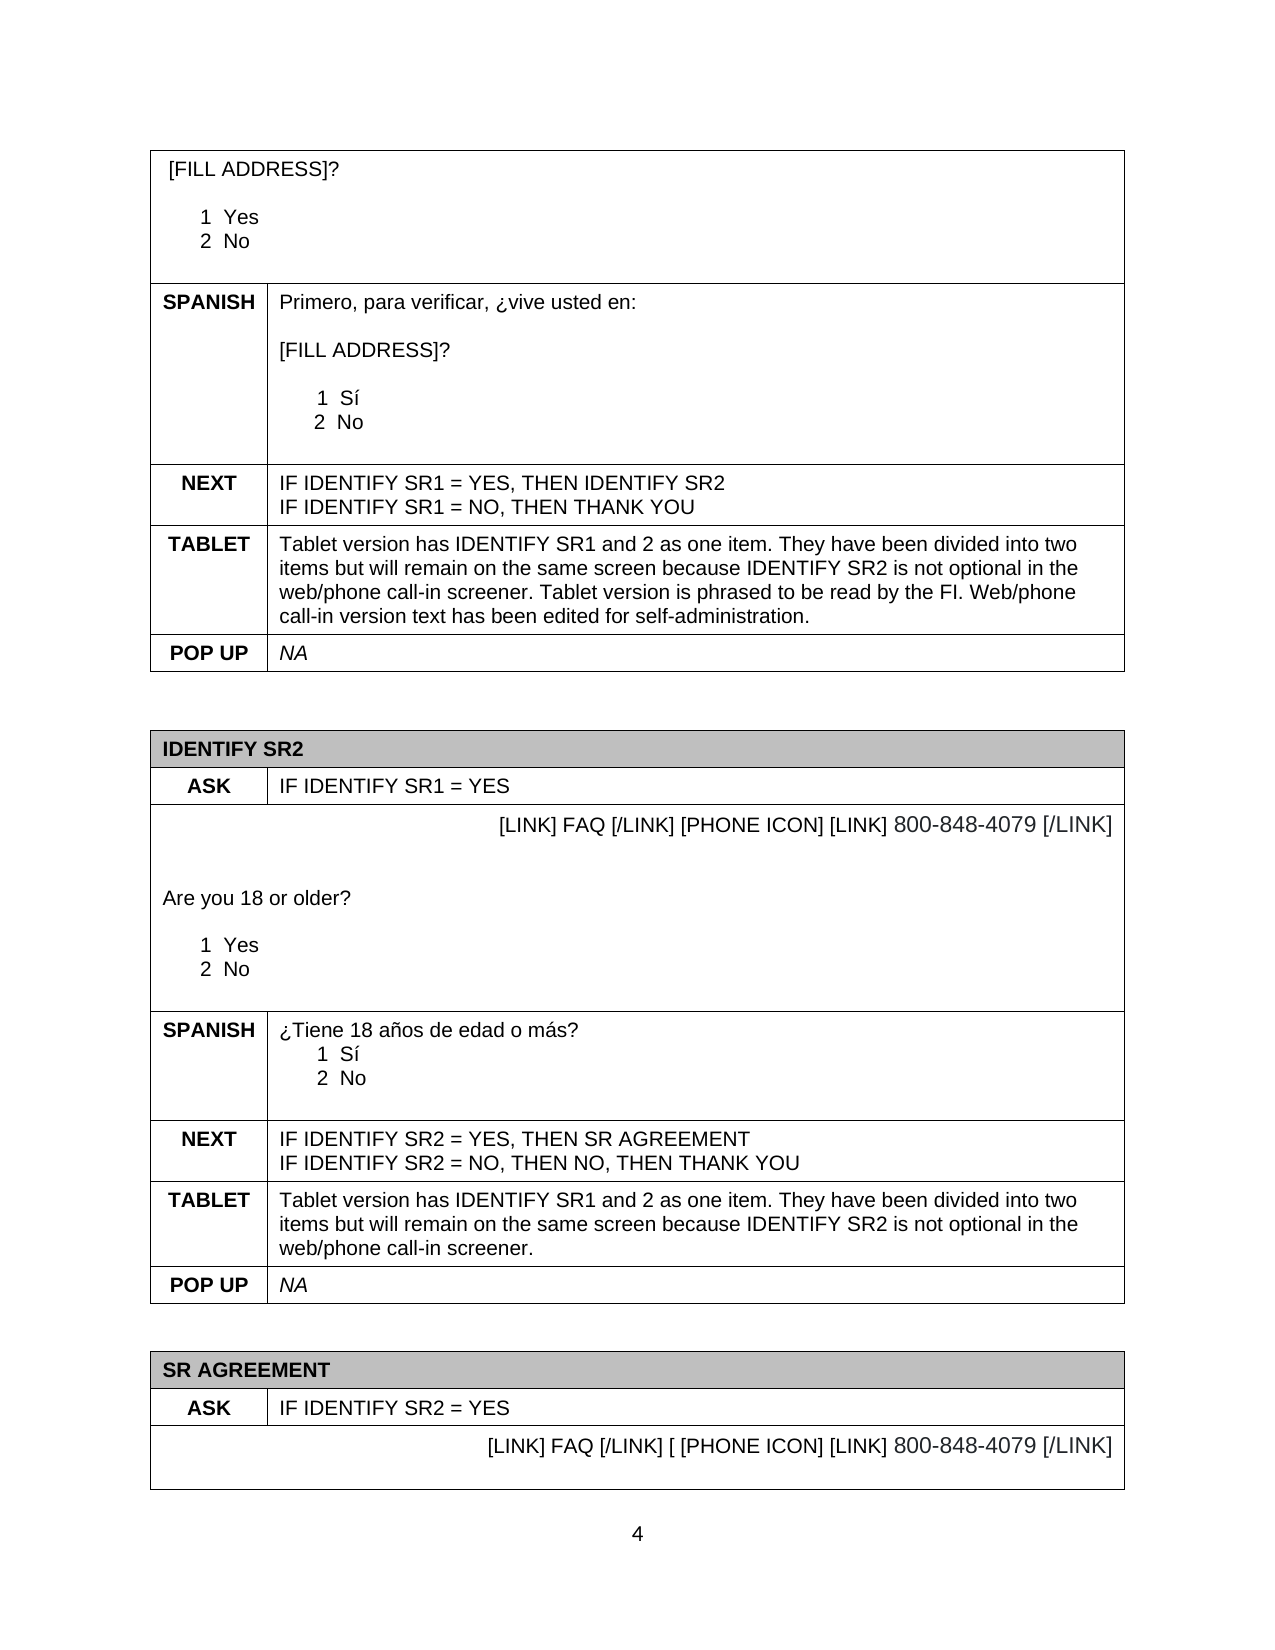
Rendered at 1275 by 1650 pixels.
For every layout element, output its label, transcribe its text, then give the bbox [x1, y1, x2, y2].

table_cell IF IDENTIFY SR2 = YES, THEN SR AGREEMENT IF IDENTIFY SR2 = NO, THEN NO, THEN THANK YOU [268, 1121, 1124, 1181]
table_cell POP UP [151, 1267, 267, 1303]
table_cell NA [268, 635, 1124, 671]
table_cell IF IDENTIFY SR1 = YES, THEN IDENTIFY SR2 IF IDENTIFY SR1 = NO, THEN THANK YOU [268, 465, 1124, 525]
table_cell Primero, para verificar, ¿vive usted en: [FILL ADDRESS]? 1 Sí 2 No [268, 284, 1124, 464]
table_cell NEXT [151, 1121, 267, 1181]
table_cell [151, 151, 1124, 283]
table_cell ASK [151, 1389, 267, 1425]
table_cell NA [268, 1267, 1124, 1303]
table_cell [151, 1426, 1124, 1489]
table_cell TABLET [151, 1182, 267, 1266]
table_cell NEXT [151, 465, 267, 525]
table_cell IF IDENTIFY SR1 = YES [268, 768, 1124, 804]
table_cell ASK [151, 768, 267, 804]
table_cell IF IDENTIFY SR2 = YES [268, 1389, 1124, 1425]
table_cell SPANISH [151, 1012, 267, 1120]
table_header IDENTIFY SR2 [151, 731, 1124, 767]
table_cell ¿Tiene 18 años de edad o más? 1 Sí 2 No [268, 1012, 1124, 1120]
table_cell SPANISH [151, 284, 267, 464]
table_cell POP UP [151, 635, 267, 671]
table_cell [LINK] FAQ [/LINK] [PHONE ICON] [LINK] 800-848-4079 [/LINK] Are you 18 or older? 1 Yes 2 No [151, 805, 1124, 1011]
table_cell Tablet version has IDENTIFY SR1 and 2 as one item. They have been divided into two items but will remain on the same screen because IDENTIFY SR2 is not optional in the web/phone call-in screener. [268, 1182, 1124, 1266]
table_header SR AGREEMENT [151, 1352, 1124, 1388]
table_cell TABLET [151, 526, 267, 634]
table_cell Tablet version has IDENTIFY SR1 and 2 as one item. They have been divided into two items but will remain on the same screen because IDENTIFY SR2 is not optional in the web/phone call-in screener. Tablet version is phrased to be read by the FI. Web/phone call-in version text has been edited for self-administration. [268, 526, 1124, 634]
